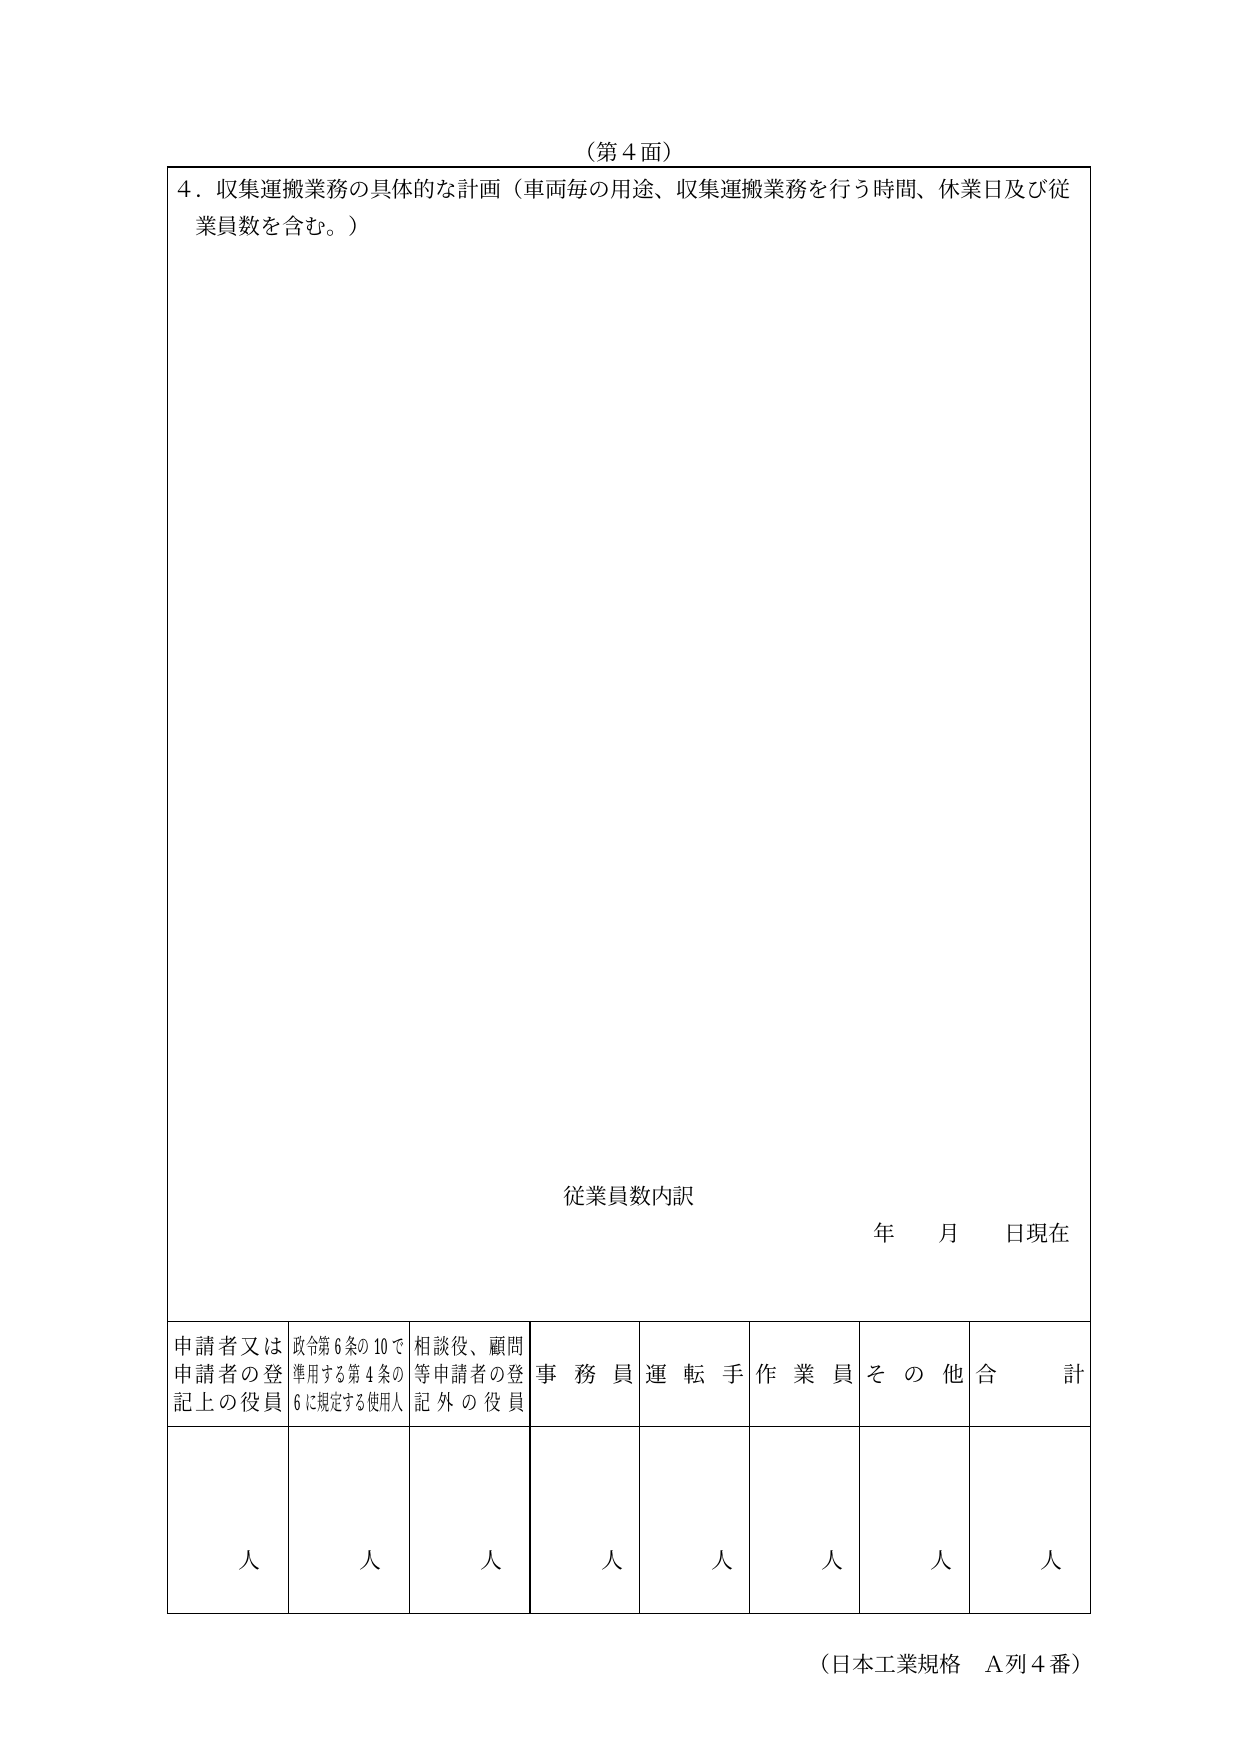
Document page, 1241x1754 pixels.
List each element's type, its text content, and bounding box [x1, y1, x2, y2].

table_cell 人 [750, 1427, 859, 1613]
table_cell 人 [289, 1427, 409, 1613]
table_cell 政令第6条の10で準用する第4条の6に規定する使用人 [289, 1322, 409, 1426]
table_cell 合 計 [970, 1322, 1090, 1426]
table_cell 人 [531, 1427, 639, 1613]
text （第４面） [165, 135, 1092, 166]
table_cell 運転手 [640, 1322, 749, 1426]
table_cell 作業員 [750, 1322, 859, 1426]
table_cell 事務員 [531, 1322, 639, 1426]
table_cell 人 [410, 1427, 529, 1613]
table_cell 人 [640, 1427, 749, 1613]
table_cell 相談役、顧問等申請者の登記外の役員 [410, 1322, 529, 1426]
table_cell 申請者又は申請者の登記上の役員 [168, 1322, 288, 1426]
table_cell 人 [970, 1427, 1090, 1613]
table_cell 人 [168, 1427, 288, 1613]
table_cell 人 [860, 1427, 969, 1613]
table_cell その他 [860, 1322, 969, 1426]
table_header ４．収集運搬業務の具体的な計画（車両毎の用途、収集運搬業務を行う時間、休業日及び従 業員数を含む。） 従業員数内訳 年 月 日現在 [168, 168, 1090, 1321]
